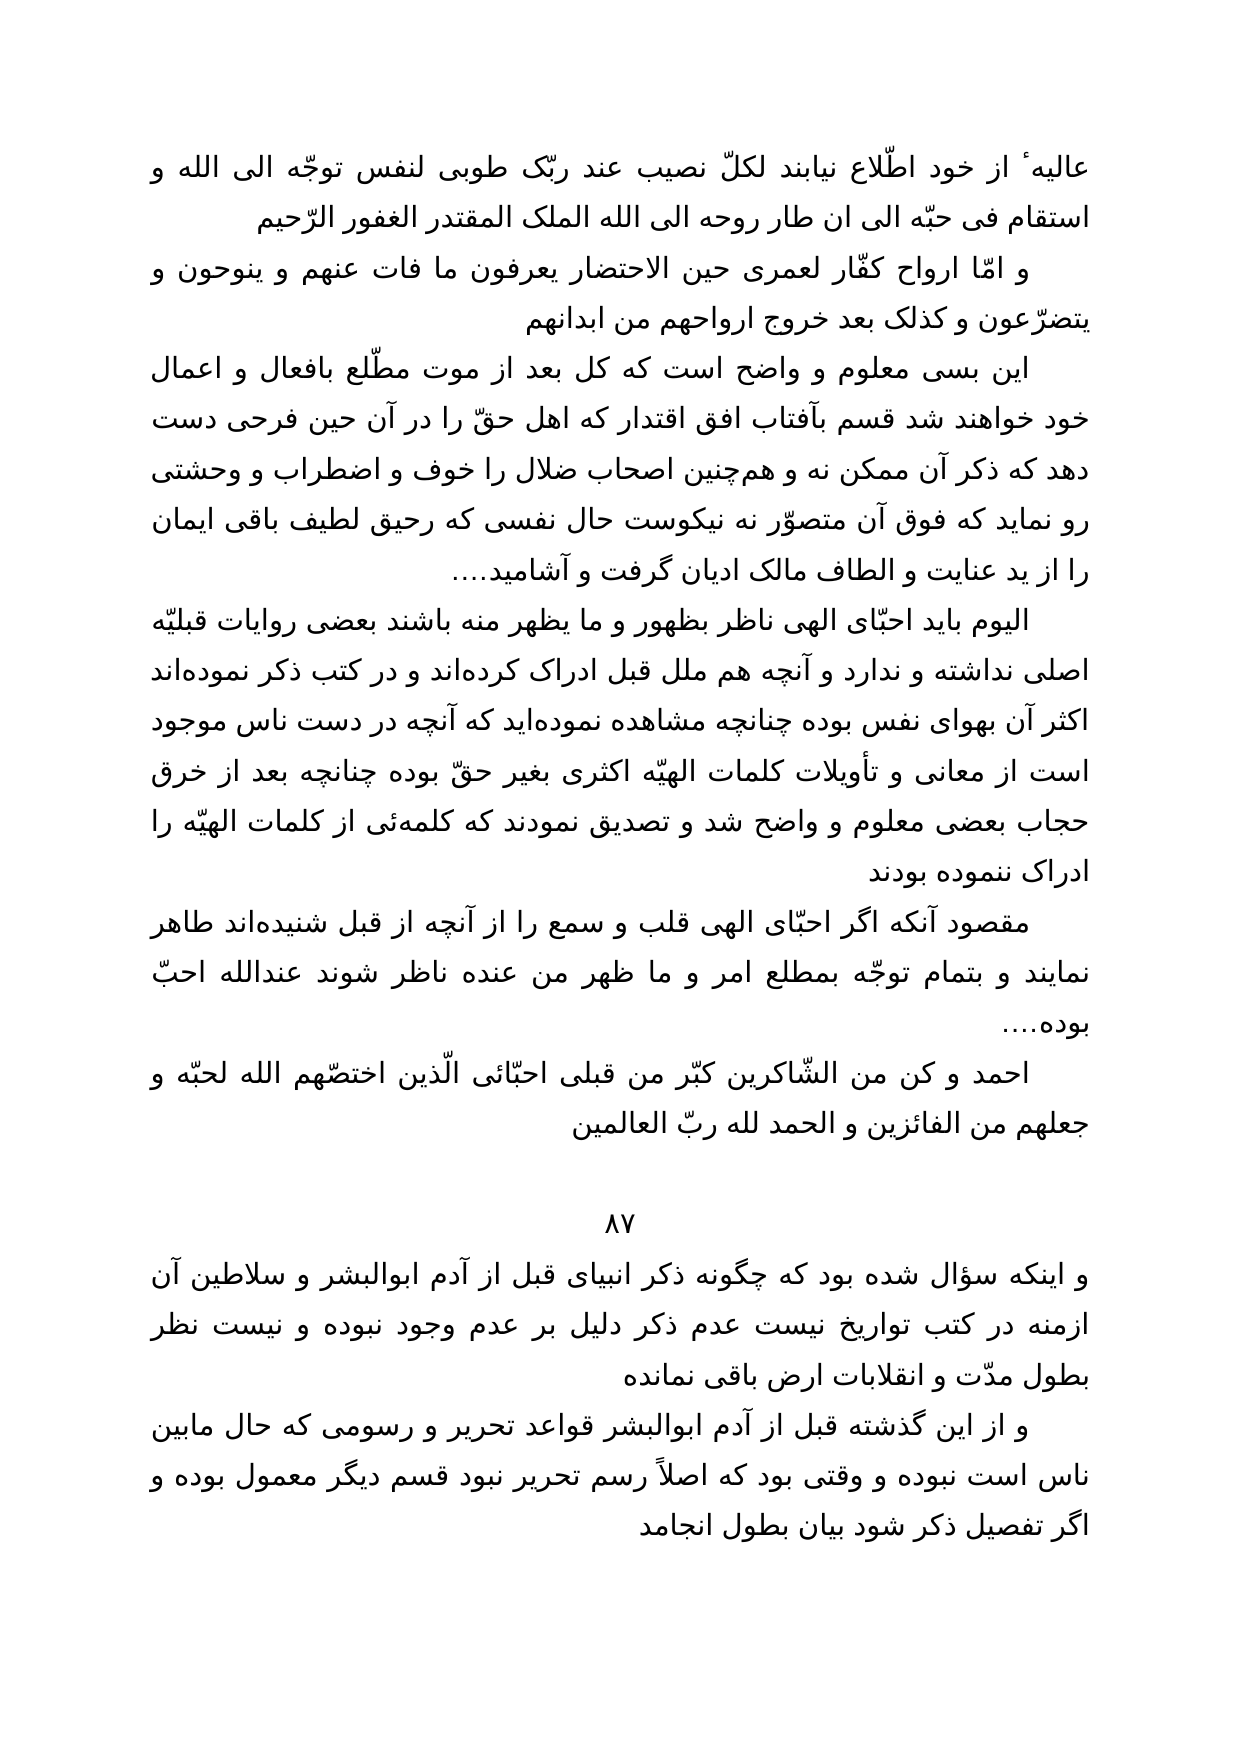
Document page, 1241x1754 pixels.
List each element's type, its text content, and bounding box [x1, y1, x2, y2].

text الیوم باید احبّای الهی ناظر بظهور و ما یظهر منه باشند بعضی روایات قبلیّه اصلی نداشته و ندارد و آنچه هم ملل قبل ادراک کرده‌اند و در کتب ذکر نموده‌اند اکثر آن بهوای نفس بوده چنانچه مشاهده نموده‌اید که آنچه در دست ناس موجود است از معانی و تأویلات کلمات الهیّه اکثری بغیر حقّ بوده چنانچه بعد از خرق حجاب بعضی معلوم و واضح شد و تصدیق نمودند که کلمه‌ئی از کلمات الهیّه را ادراک ننموده بودند [150, 603, 1090, 888]
text مقصود آنکه اگر احبّای الهی قلب و سمع را از آنچه از قبل شنیده‌اند طاهر نمایند و بتمام توجّه بمطلع امر و ما ظهر من عنده ناظر شوند عندالله احبّ بوده…. [150, 905, 1090, 1039]
text ۸۷ [150, 1207, 1090, 1240]
text و اینکه سؤال شده بود که چگونه ذکر انبیای قبل از آدم ابوالبشر و سلاطین آن ازمنه در کتب تواریخ نیست عدم ذکر دلیل بر عدم وجود نبوده و نیست نظر بطول مدّت و انقلابات ارض باقی نمانده [150, 1257, 1090, 1391]
text و امّا ارواح کفّار لعمری حین الاحتضار یعرفون ما فات عنهم و ینوحون و یتضرّعون و کذلک بعد خروج ارواحهم من ابدانهم [150, 251, 1090, 334]
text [150, 150, 1090, 234]
text این بسی معلوم و واضح است که کل بعد از موت مطّلع بافعال و اعمال خود خواهند شد قسم بآفتاب افق اقتدار که اهل حقّ را در آن حین فرحی دست دهد که ذکر آن ممکن نه و هم‌چنین اصحاب ضلال را خوف و اضطراب و وحشتی رو نماید که فوق آن متصوّر نه نیکوست حال نفسی که رحیق لطیف باقی ایمان را از ید عنایت و الطاف مالک ادیان گرفت و آشامید…. [150, 351, 1090, 586]
text احمد و کن من الشّاکرین کبّر من قبلی احبّائی الّذین اختصّهم الله لحبّه و جعلهم من الفائزین و الحمد لله ربّ العالمین [150, 1056, 1090, 1139]
text و از این گذشته قبل از آدم ابوالبشر قواعد تحریر و رسومی که حال مابین ناس است نبوده و وقتی بود که اصلاً رسم تحریر نبود قسم دیگر معمول بوده و اگر تفصیل ذکر شود بیان بطول انجامد [150, 1408, 1090, 1542]
